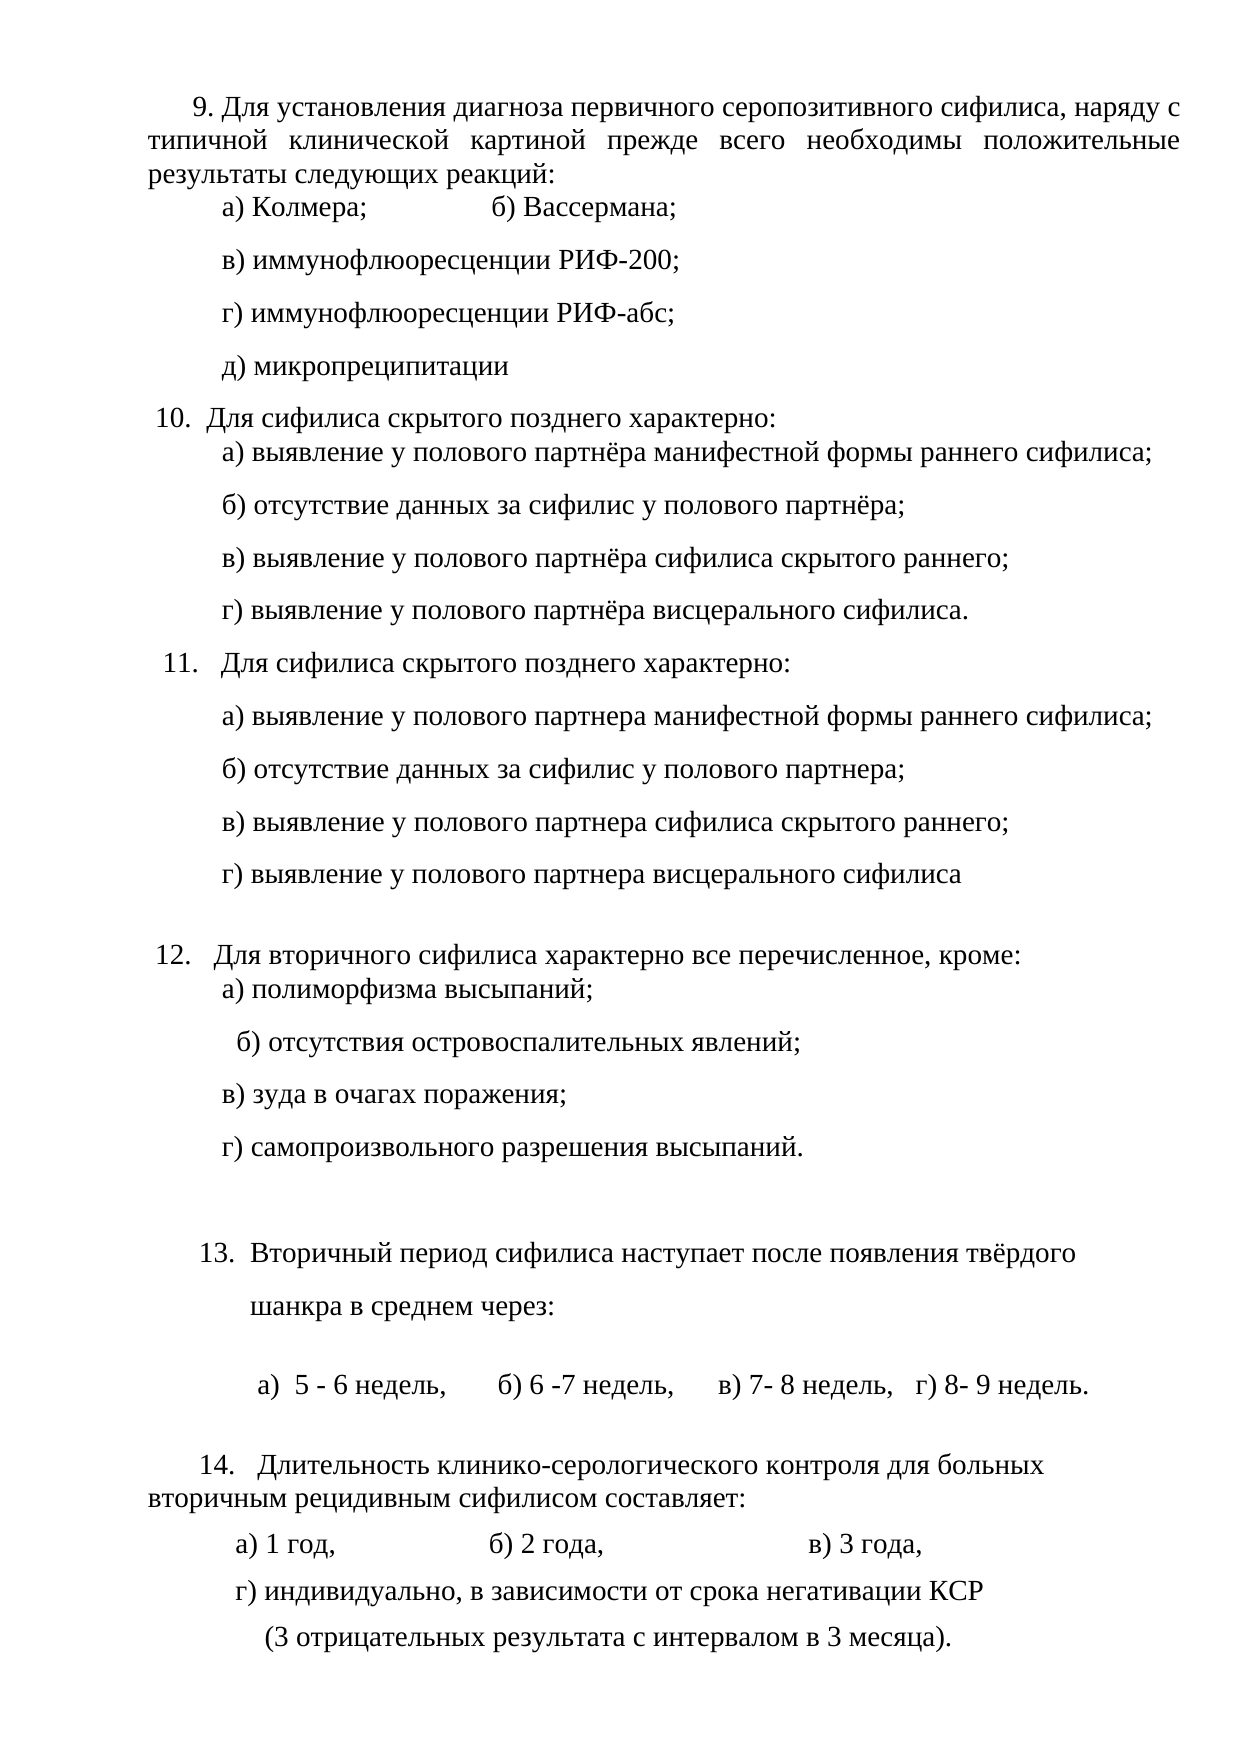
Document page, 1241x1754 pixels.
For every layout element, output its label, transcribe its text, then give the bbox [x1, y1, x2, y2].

text (3 отрицательных результата с интервалом в 3 месяца). [148, 1619, 1181, 1652]
text а) полиморфизма высыпаний; [222, 971, 1181, 1004]
text г) выявление у полового партнёра висцерального сифилиса. [222, 592, 1181, 626]
text г) самопроизвольного разрешения высыпаний. [222, 1129, 1181, 1163]
text б) отсутствие данных за сифилис у полового партнёра; [222, 487, 1181, 520]
text б) отсутствие данных за сифилис у полового партнера; [222, 751, 1181, 784]
text в) выявление у полового партнёра сифилиса скрытого раннего; [222, 540, 1181, 573]
text а) 5 - 6 недель, б) 6 -7 недель, в) 7- 8 недель, г) 8- 9 недель. [148, 1367, 1181, 1401]
text шанкра в среднем через: [148, 1288, 1181, 1321]
text а) выявление у полового партнера манифестной формы раннего сифилиса; [177, 698, 1181, 732]
text г) иммунофлюоресценции РИФ-абс; [222, 295, 1181, 328]
text в) зуда в очагах поражения; [222, 1077, 1181, 1110]
text г) индивидуально, в зависимости от срока негативации КСР [148, 1573, 1181, 1606]
text б) отсутствия островоспалительных явлений; [222, 1024, 1181, 1057]
text а) выявление у полового партнёра манифестной формы раннего сифилиса; [177, 434, 1181, 468]
text в) выявление у полового партнера сифилиса скрытого раннего; [222, 804, 1181, 837]
text а) Колмера; б) Вассермана; [222, 189, 1181, 223]
text 10. Для сифилиса скрытого позднего характерно: [148, 401, 1181, 434]
text а) 1 год, б) 2 года, в) 3 года, [148, 1527, 1181, 1560]
text 14. Длительность клинико-серологического контроля для больных вторичным рецидивным сифилисом составляет: [148, 1447, 1181, 1514]
text 9. Для установления диагноза первичного серопозитивного сифилиса, наряду с типичной клинической картиной прежде всего необходимы положительные результаты следующих реакций: [148, 89, 1181, 189]
text в) иммунофлюоресценции РИФ-200; [222, 242, 1181, 276]
text 12. Для вторичного сифилиса характерно все перечисленное, кроме: [148, 937, 1181, 971]
text г) выявление у полового партнера висцерального сифилиса [222, 857, 1181, 890]
text 11. Для сифилиса скрытого позднего характерно: [148, 645, 1181, 679]
text д) микропреципитации [222, 348, 1181, 381]
text 13. Вторичный период сифилиса наступает после появления твёрдого [148, 1235, 1181, 1268]
